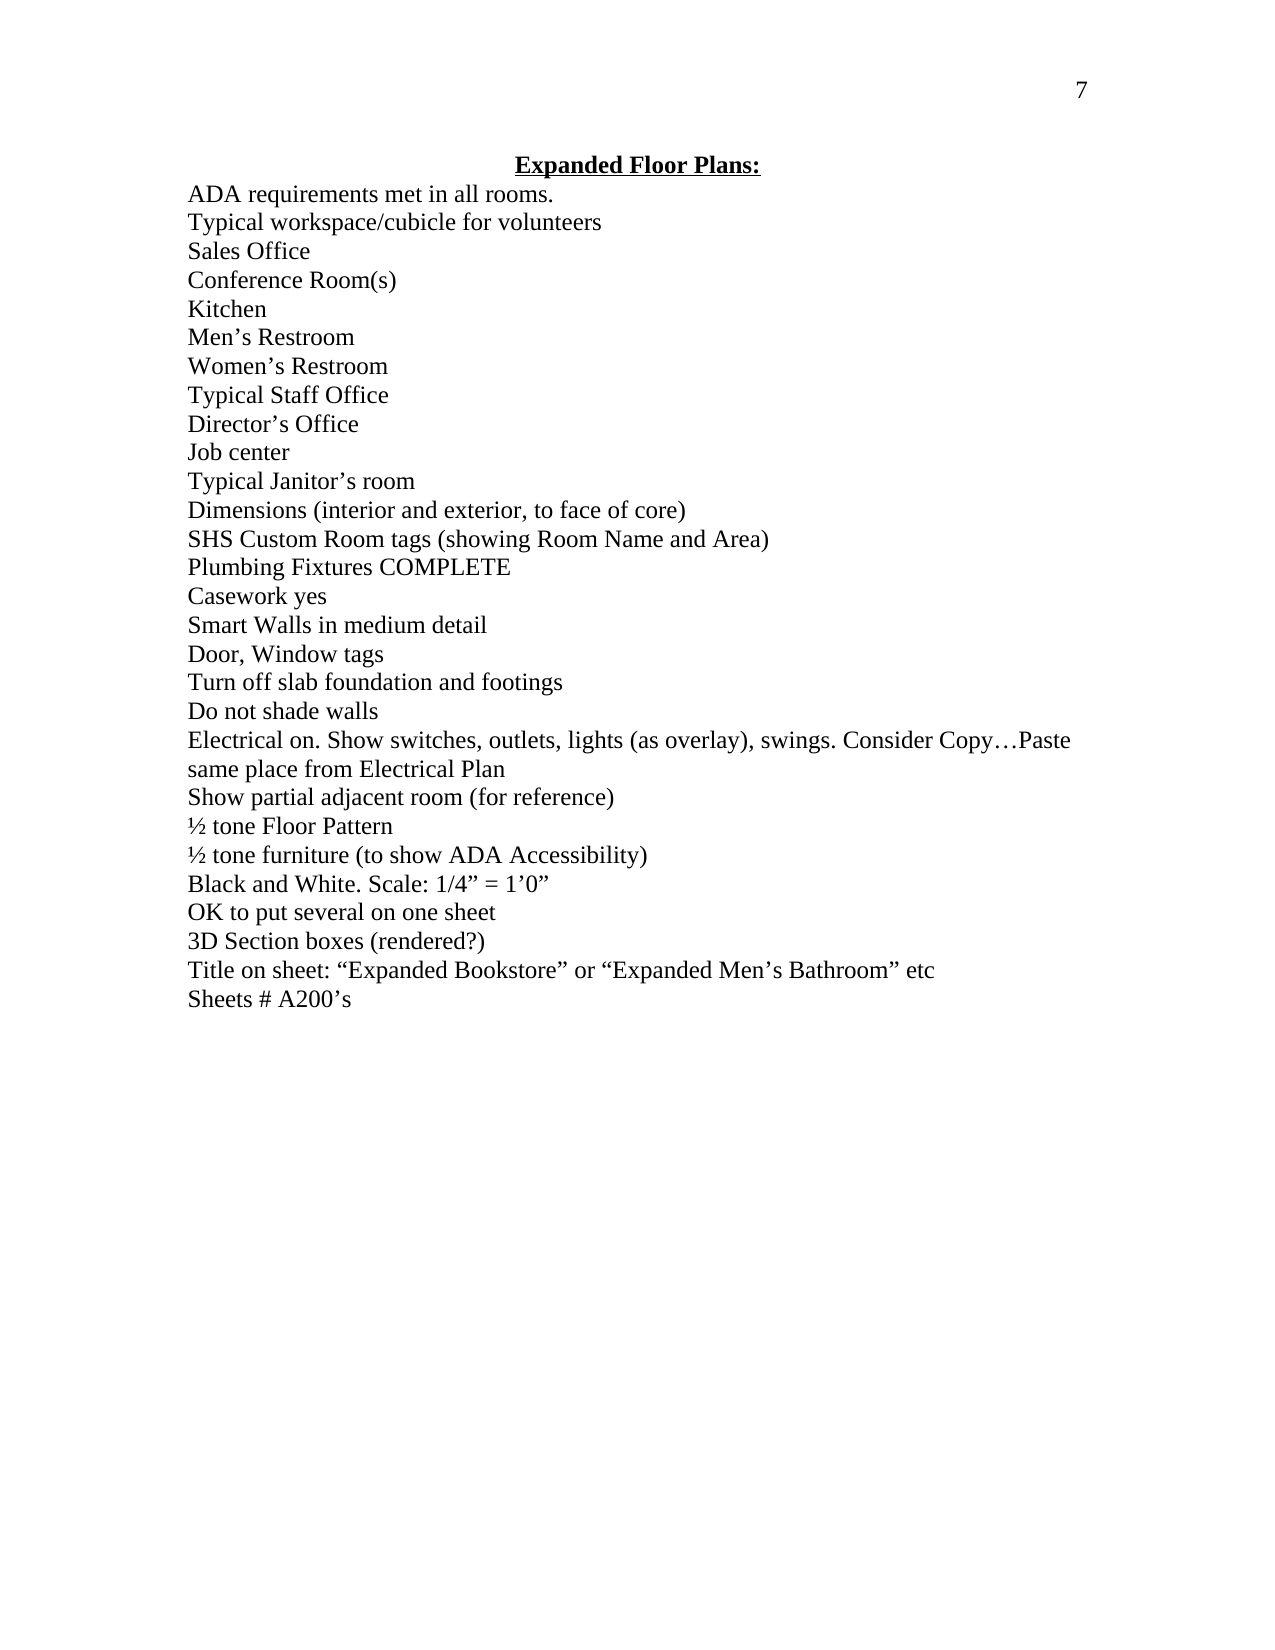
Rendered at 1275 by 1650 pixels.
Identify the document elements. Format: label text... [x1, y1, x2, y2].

text Show partial adjacent room (for reference) [187, 782, 1087, 811]
text Plumbing Fixtures COMPLETE [187, 552, 1087, 581]
text Title on sheet: “Expanded Bookstore” or “Expanded Men’s Bathroom” etc [187, 955, 1087, 984]
text Typical Staff Office [187, 380, 1087, 409]
text Casework yes [187, 581, 1087, 610]
text ½ tone Floor Pattern [187, 811, 1087, 840]
text ½ tone furniture (to show ADA Accessibility) [187, 840, 1087, 869]
text Job center [187, 437, 1087, 466]
text OK to put several on one sheet [187, 897, 1087, 926]
text Kitchen [187, 294, 1087, 322]
text Men’s Restroom [187, 322, 1087, 351]
text Typical workspace/cubicle for volunteers [187, 207, 1087, 236]
text Do not shade walls [187, 696, 1087, 725]
text SHS Custom Room tags (showing Room Name and Area) [187, 524, 1087, 552]
text Conference Room(s) [187, 265, 1087, 294]
text Smart Walls in medium detail [187, 610, 1087, 639]
text Turn off slab foundation and footings [187, 667, 1087, 696]
text Dimensions (interior and exterior, to face of core) [187, 495, 1087, 524]
text Door, Window tags [187, 639, 1087, 667]
text Typical Janitor’s room [187, 466, 1087, 495]
text 3D Section boxes (rendered?) [187, 926, 1087, 955]
text Expanded Floor Plans: [187, 150, 1087, 179]
text Sheets # A200’s [187, 984, 1087, 1012]
text Sales Office [187, 236, 1087, 265]
text Black and White. Scale: 1/4” = 1’0” [187, 869, 1087, 897]
text Electrical on. Show switches, outlets, lights (as overlay), swings. Consider Copy…Paste same place from Electrical Plan [187, 725, 1087, 782]
text Women’s Restroom [187, 351, 1087, 380]
text ADA requirements met in all rooms. [187, 179, 1087, 207]
text Director’s Office [187, 409, 1087, 437]
